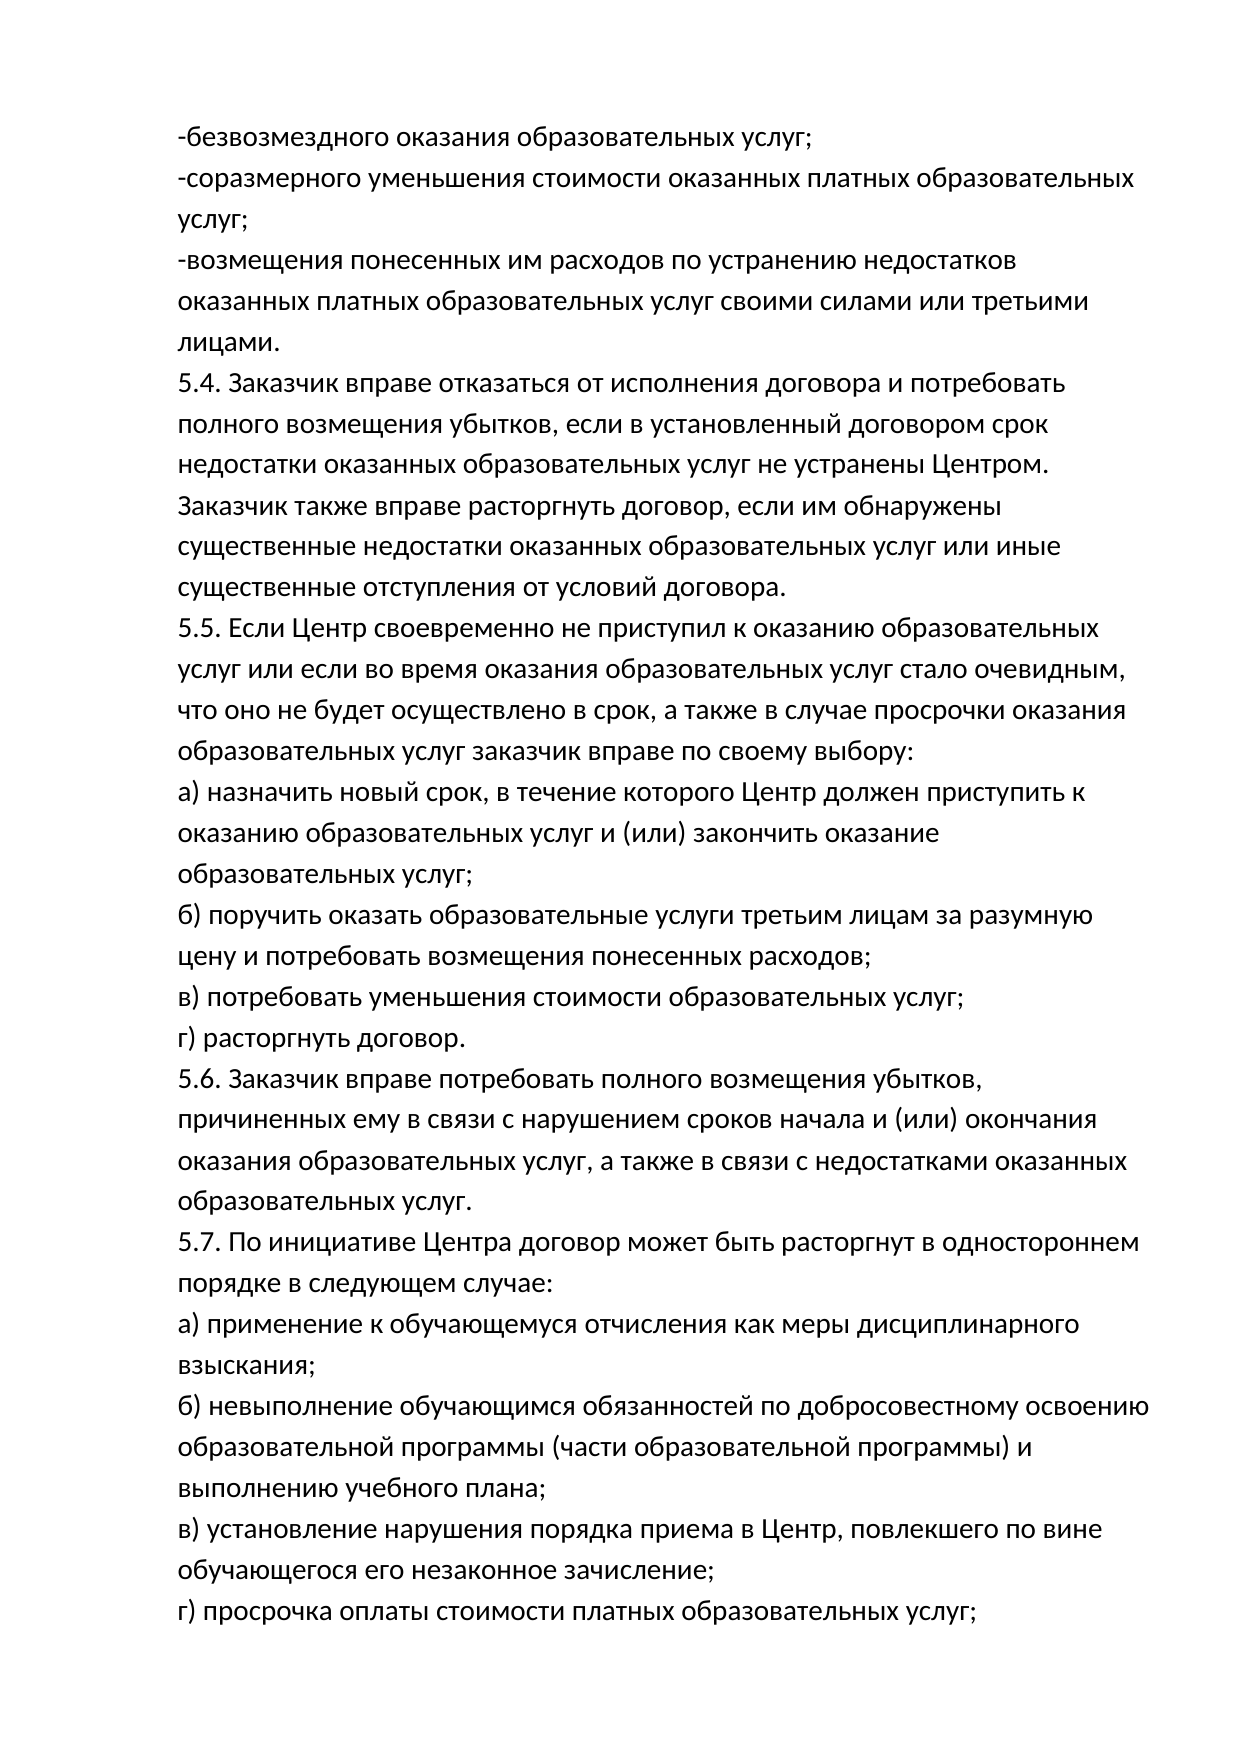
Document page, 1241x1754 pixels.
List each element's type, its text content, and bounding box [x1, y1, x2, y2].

text 5.4. Заказчик вправе отказаться от исполнения договора и потребовать полного возмещения убытков, если в установленный договором срок недостатки оказанных образовательных услуг не устранены Центром. Заказчик также вправе расторгнуть договор, если им обнаружены существенные недостатки оказанных образовательных услуг или иные существенные отступления от условий договора. [177, 364, 1152, 604]
text образовательной программы (части образовательной программы) и выполнению учебного плана; [177, 1428, 1152, 1505]
text г) расторгнуть договор. [177, 1019, 1152, 1054]
text 5.6. Заказчик вправе потребовать полного возмещения убытков, причиненных ему в связи с нарушением сроков начала и (или) окончания оказания образовательных услуг, а также в связи с недостатками оказанных образовательных услуг. [177, 1060, 1152, 1218]
text -соразмерного уменьшения стоимости оказанных платных образовательных услуг; [177, 159, 1152, 236]
text г) просрочка оплаты стоимости платных образовательных услуг; [177, 1592, 1152, 1627]
text б) невыполнение обучающимся обязанностей по добросовестному освоению [177, 1387, 1152, 1423]
text в) установление нарушения порядка приема в Центр, повлекшего по вине обучающегося его незаконное зачисление; [177, 1510, 1152, 1587]
text -возмещения понесенных им расходов по устранению недостатков оказанных платных образовательных услуг своими силами или третьими лицами. [177, 241, 1152, 358]
text б) поручить оказать образовательные услуги третьим лицам за разумную цену и потребовать возмещения понесенных расходов; [177, 896, 1152, 972]
text в) потребовать уменьшения стоимости образовательных услуг; [177, 978, 1152, 1013]
text а) назначить новый срок, в течение которого Центр должен приступить к оказанию образовательных услуг и (или) закончить оказание образовательных услуг; [177, 773, 1152, 891]
text а) применение к обучающемуся отчисления как меры дисциплинарного взыскания; [177, 1305, 1152, 1382]
text 5.7. По инициативе Центра договор может быть расторгнут в одностороннем порядке в следующем случае: [177, 1223, 1152, 1300]
text 5.5. Если Центр своевременно не приступил к оказанию образовательных услуг или если во время оказания образовательных услуг стало очевидным, что оно не будет осуществлено в срок, а также в случае просрочки оказания образовательных услуг заказчик вправе по своему выбору: [177, 609, 1152, 768]
text -безвозмездного оказания образовательных услуг; [177, 118, 1152, 154]
